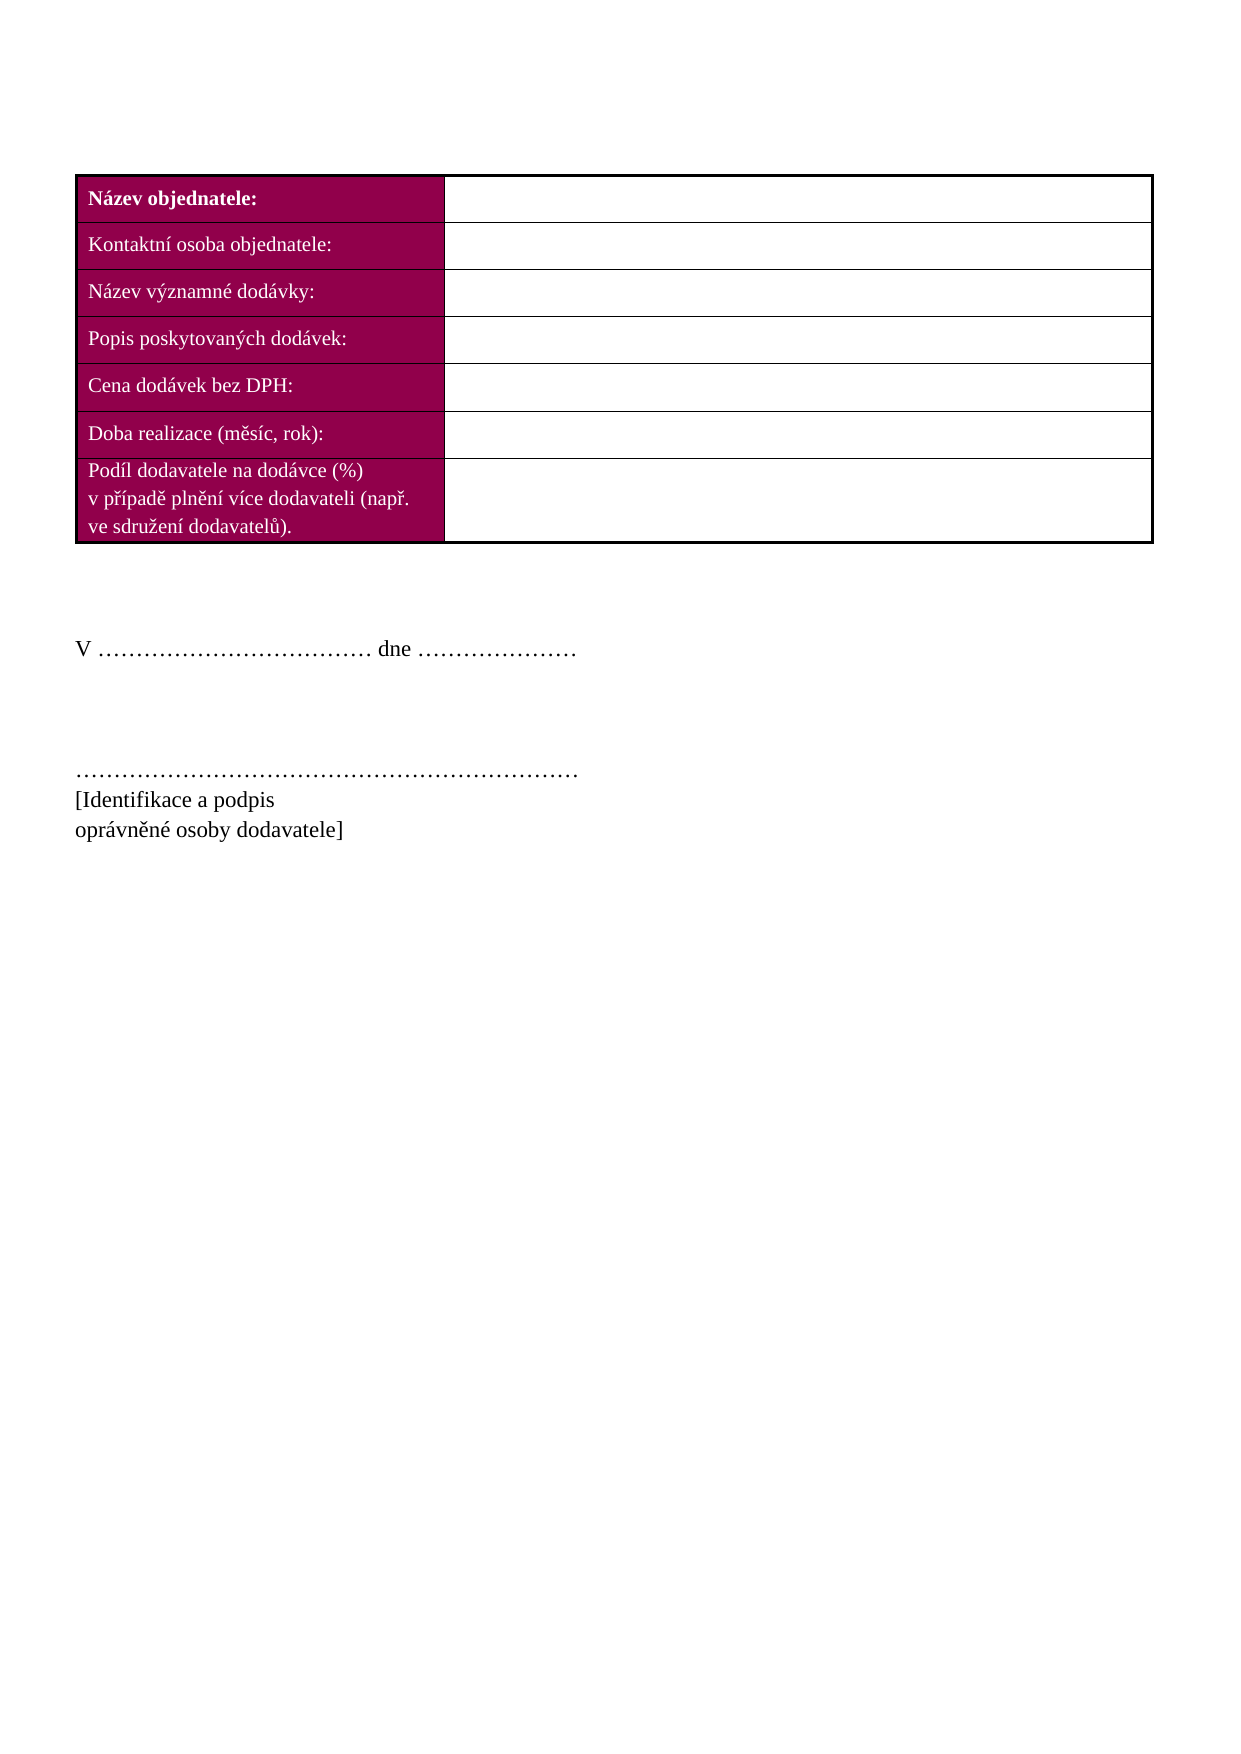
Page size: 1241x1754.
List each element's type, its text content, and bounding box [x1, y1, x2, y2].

table_cell Doba realizace (měsíc, rok): [78, 412, 444, 458]
table_cell [445, 364, 1151, 411]
table_cell Popis poskytovaných dodávek: [78, 317, 444, 363]
table_cell Název objednatele: [78, 177, 444, 221]
text oprávněné osoby dodavatele] [75, 816, 1165, 842]
table_cell [445, 223, 1151, 269]
table_cell [445, 459, 1151, 541]
table_cell [445, 317, 1151, 363]
table_cell [445, 412, 1151, 458]
text [Identifikace a podpis [75, 786, 1165, 812]
table_cell Kontaktní osoba objednatele: [78, 223, 444, 269]
text V ……………………………… dne ………………… [75, 635, 1165, 661]
table_cell Cena dodávek bez DPH: [78, 364, 444, 411]
table_cell [445, 177, 1151, 221]
table_cell [445, 270, 1151, 316]
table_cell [78, 459, 444, 541]
text ………………………………………………………… [75, 756, 1165, 782]
table_cell Název významné dodávky: [78, 270, 444, 316]
